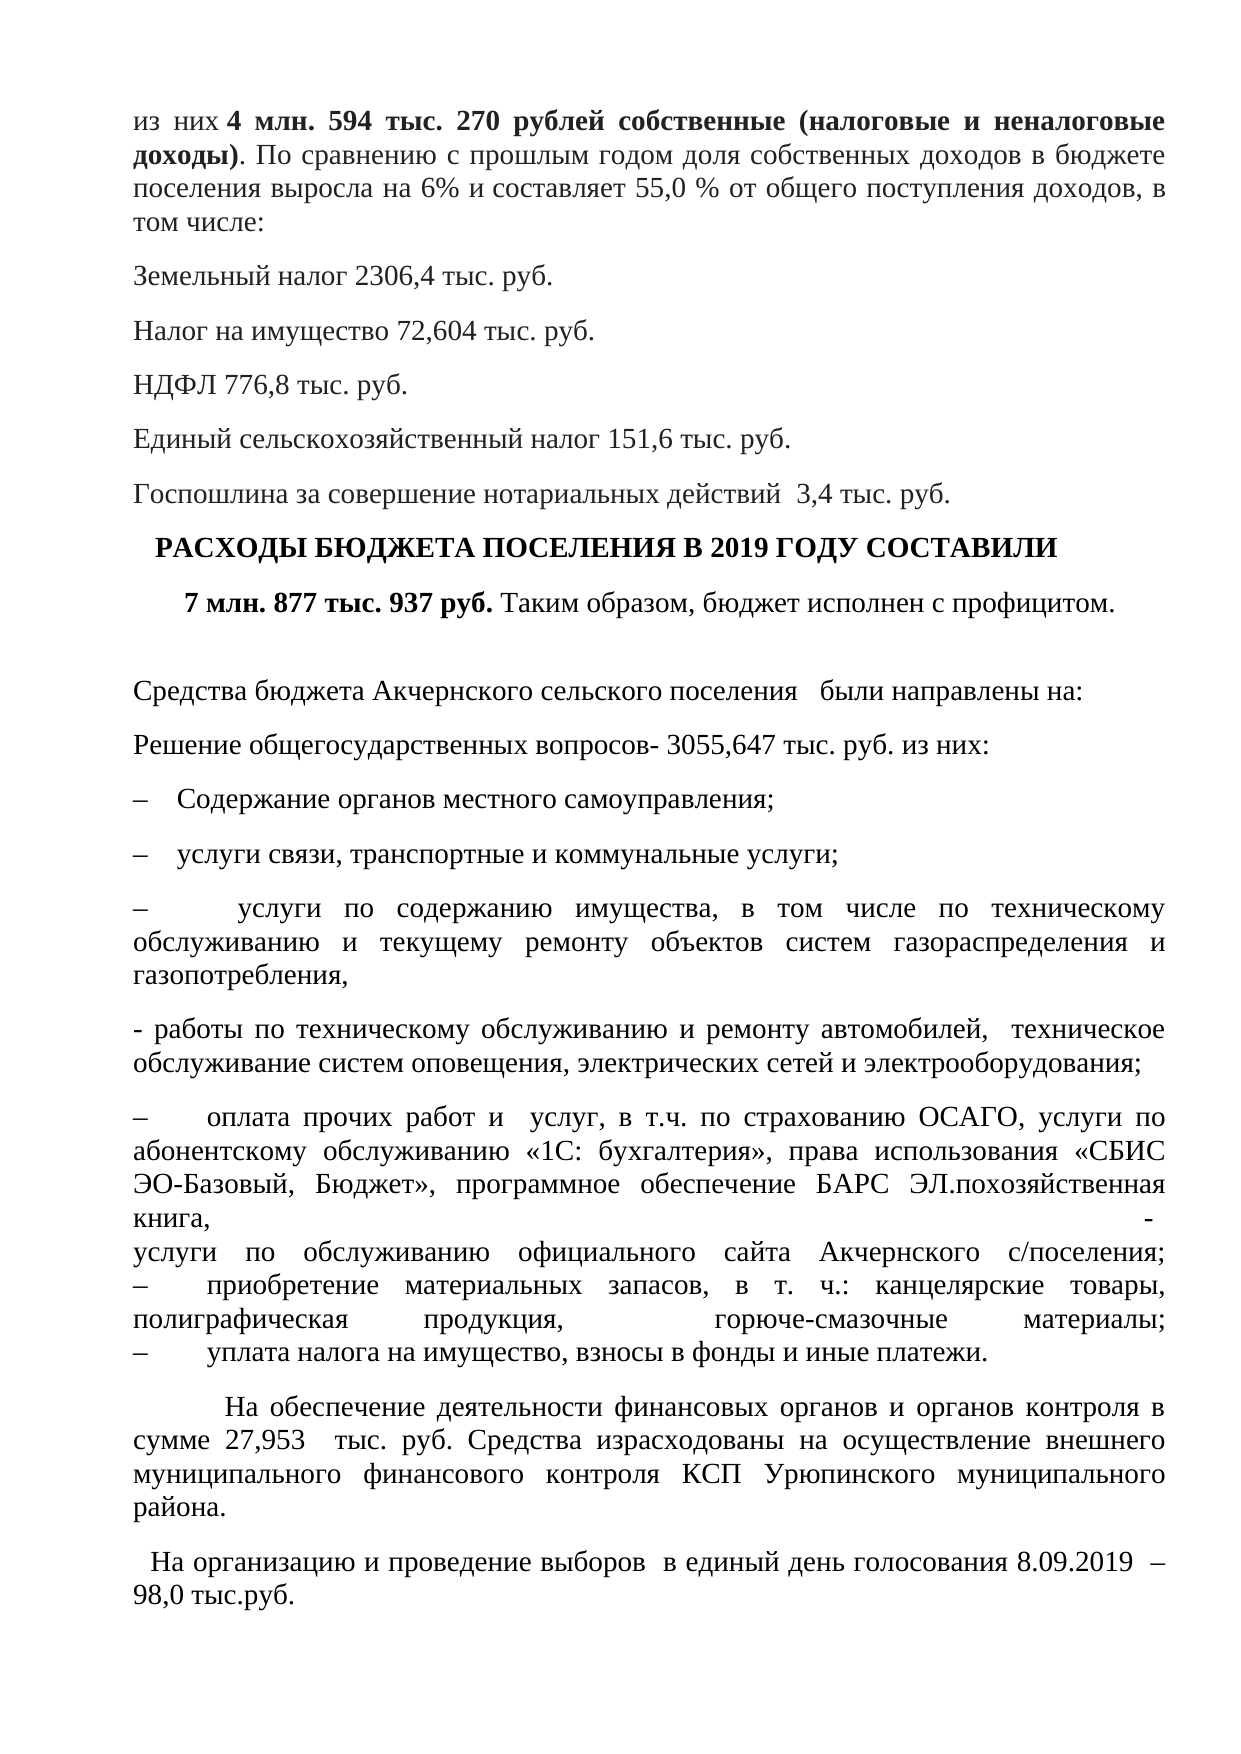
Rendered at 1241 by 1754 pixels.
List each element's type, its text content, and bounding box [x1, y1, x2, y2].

text Единый сельскохозяйственный налог 151,6 тыс. руб. [133, 422, 1167, 455]
text Земельный налог 2306,4 тыс. руб. [133, 258, 1167, 292]
text На организацию и проведение выборов в единый день голосования 8.09.2019 – 98,0 тыс.руб. [133, 1544, 1167, 1611]
text Решение общегосударственных вопросов- 3055,647 тыс. руб. из них: [133, 727, 1167, 761]
text из них 4 млн. 594 тыс. 270 рублей собственные (налоговые и неналоговые доходы). По сравнению с прошлым годом доля собственных доходов в бюджете поселения выросла на 6% и составляет 55,0 % от общего поступления доходов, в том числе: [133, 103, 1167, 238]
text Госпошлина за совершение нотариальных действий 3,4 тыс. руб. [133, 476, 1167, 509]
text РАСХОДЫ БЮДЖЕТА ПОСЕЛЕНИЯ В 2019 ГОДУ СОСТАВИЛИ [133, 530, 1167, 564]
text - работы по техническому обслуживанию и ремонту автомобилей, техническое обслуживание систем оповещения, электрических сетей и электрооборудования; [133, 1012, 1167, 1079]
text Налог на имущество 72,604 тыс. руб. [133, 313, 1167, 346]
text – услуги по содержанию имущества, в том числе по техническому обслуживанию и текущему ремонту объектов систем газораспределения и газопотребления, [133, 890, 1167, 991]
text Средства бюджета Акчернского сельского поселения были направлены на: [133, 673, 1167, 706]
text 7 млн. 877 тыс. 937 руб. Таким образом, бюджет исполнен с профицитом. [133, 585, 1167, 618]
text – услуги связи, транспортные и коммунальные услуги; [133, 836, 1167, 869]
text – оплата прочих работ и услуг, в т.ч. по страхованию ОСАГО, услуги по абонентскому обслуживанию «1С: бухгалтерия», права использования «СБИС ЭО-Базовый, Бюджет», программное обеспечение БАРС ЭЛ.похозяйственная книга, - услуги по обслуживанию официального сайта Акчернского с/поселения; – приобретение материальных запасов, в т. ч.: канцелярские товары, полиграфическая продукция, горюче-смазочные материалы; – уплата налога на имущество, взносы в фонды и иные платежи. [133, 1099, 1167, 1368]
text НДФЛ 776,8 тыс. руб. [133, 367, 1167, 401]
text – Содержание органов местного самоуправления; [133, 781, 1167, 815]
text На обеспечение деятельности финансовых органов и органов контроля в сумме 27,953 тыс. руб. Средства израсходованы на осуществление внешнего муниципального финансового контроля КСП Урюпинского муниципального района. [133, 1389, 1167, 1523]
